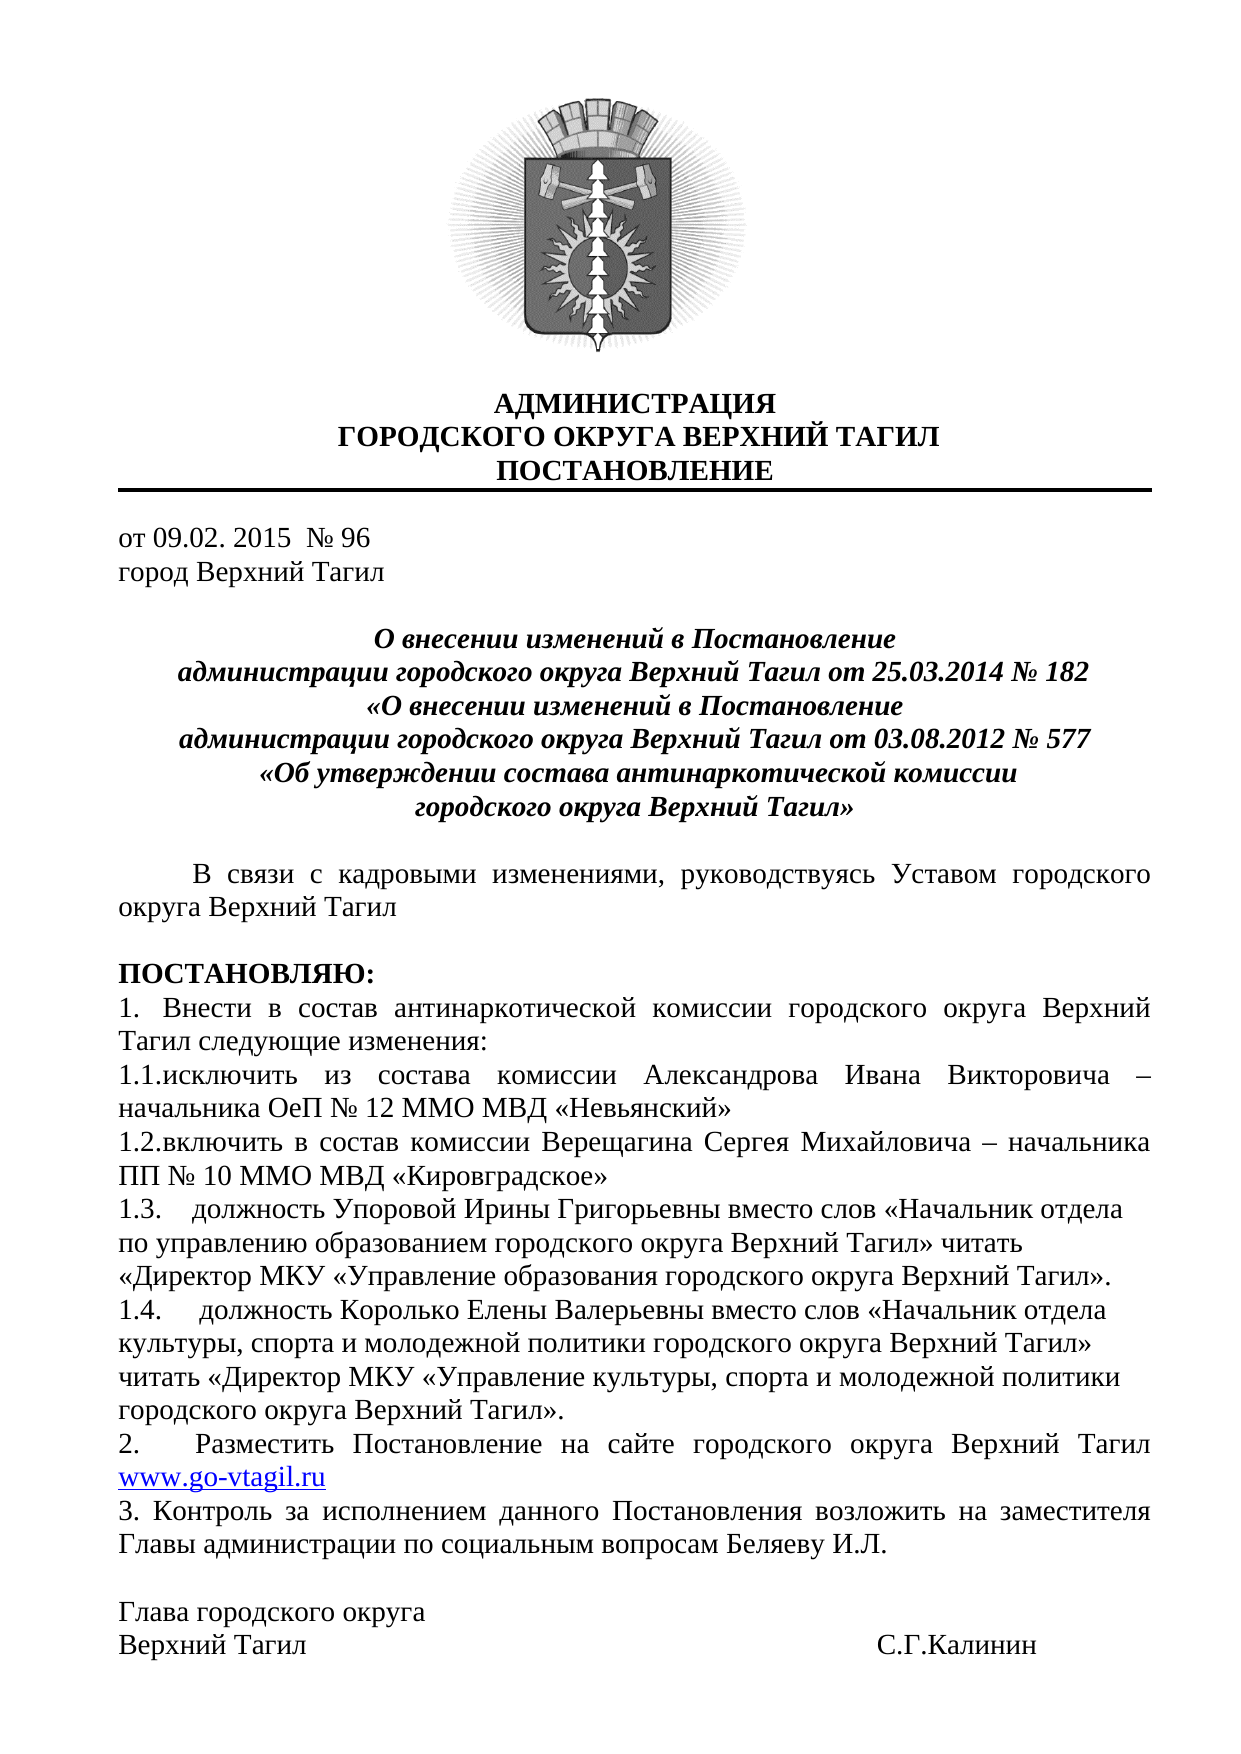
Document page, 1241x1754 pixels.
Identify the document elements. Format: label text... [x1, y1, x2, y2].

text ПОСТАНОВЛЯЮ: [118, 956, 1152, 990]
text администрации городского округа Верхний Тагил от 03.08.2012 № 577 [118, 722, 1152, 755]
text ГОРОДСКОГО ОКРУГА ВЕРХНИЙ ТАГИЛ [118, 419, 1152, 453]
text город Верхний Тагил [118, 554, 1152, 587]
text Глава городского округа [118, 1594, 1152, 1627]
text «О внесении изменений в Постановление [118, 688, 1152, 722]
text Верхний Тагил С.Г.Калинин [118, 1627, 1152, 1661]
list должность Упоровой Ирины Григорьевны вместо слов «Начальник отдела по управлению образованием городского округа Верхний Тагил» читать «Директор МКУ «Управление образования городского округа Верхний Тагил». [118, 1191, 1152, 1292]
text О внесении изменений в Постановление [118, 621, 1152, 654]
text ПОСТАНОВЛЕНИЕ [118, 453, 1152, 488]
text 3. Контроль за исполнением данного Постановления возложить на заместителя Главы администрации по социальным вопросам Беляеву И.Л. [118, 1493, 1152, 1560]
text городского округа Верхний Тагил» [118, 789, 1152, 822]
list должность Королько Елены Валерьевны вместо слов «Начальник отдела культуры, спорта и молодежной политики городского округа Верхний Тагил» читать «Директор МКУ «Управление культуры, спорта и молодежной политики городского округа Верхний Тагил». [118, 1292, 1152, 1426]
list исключить из состава комиссии Александрова Ивана Викторовича – начальника ОеП № 12 ММО МВД «Невьянский» [118, 1057, 1152, 1124]
text В связи с кадровыми изменениями, руководствуясь Уставом городского округа Верхний Тагил [118, 856, 1152, 923]
text АДМИНИСТРАЦИЯ [118, 386, 1152, 419]
picture [422, 88, 761, 357]
title 2. Разместить Постановление на сайте городского округа Верхний Тагил www.go-vtagil.ru [118, 1426, 1152, 1493]
text администрации городского округа Верхний Тагил от 25.03.2014 № 182 [118, 654, 1152, 688]
text от 09.02. 2015 № 96 [118, 520, 1152, 554]
list включить в состав комиссии Верещагина Сергея Михайловича – начальника ПП № 10 ММО МВД «Кировградское» [118, 1124, 1152, 1191]
text «Об утверждении состава антинаркотической комиссии [118, 755, 1152, 789]
list Внести в состав антинаркотической комиссии городского округа Верхний Тагил следующие изменения: [118, 990, 1152, 1057]
